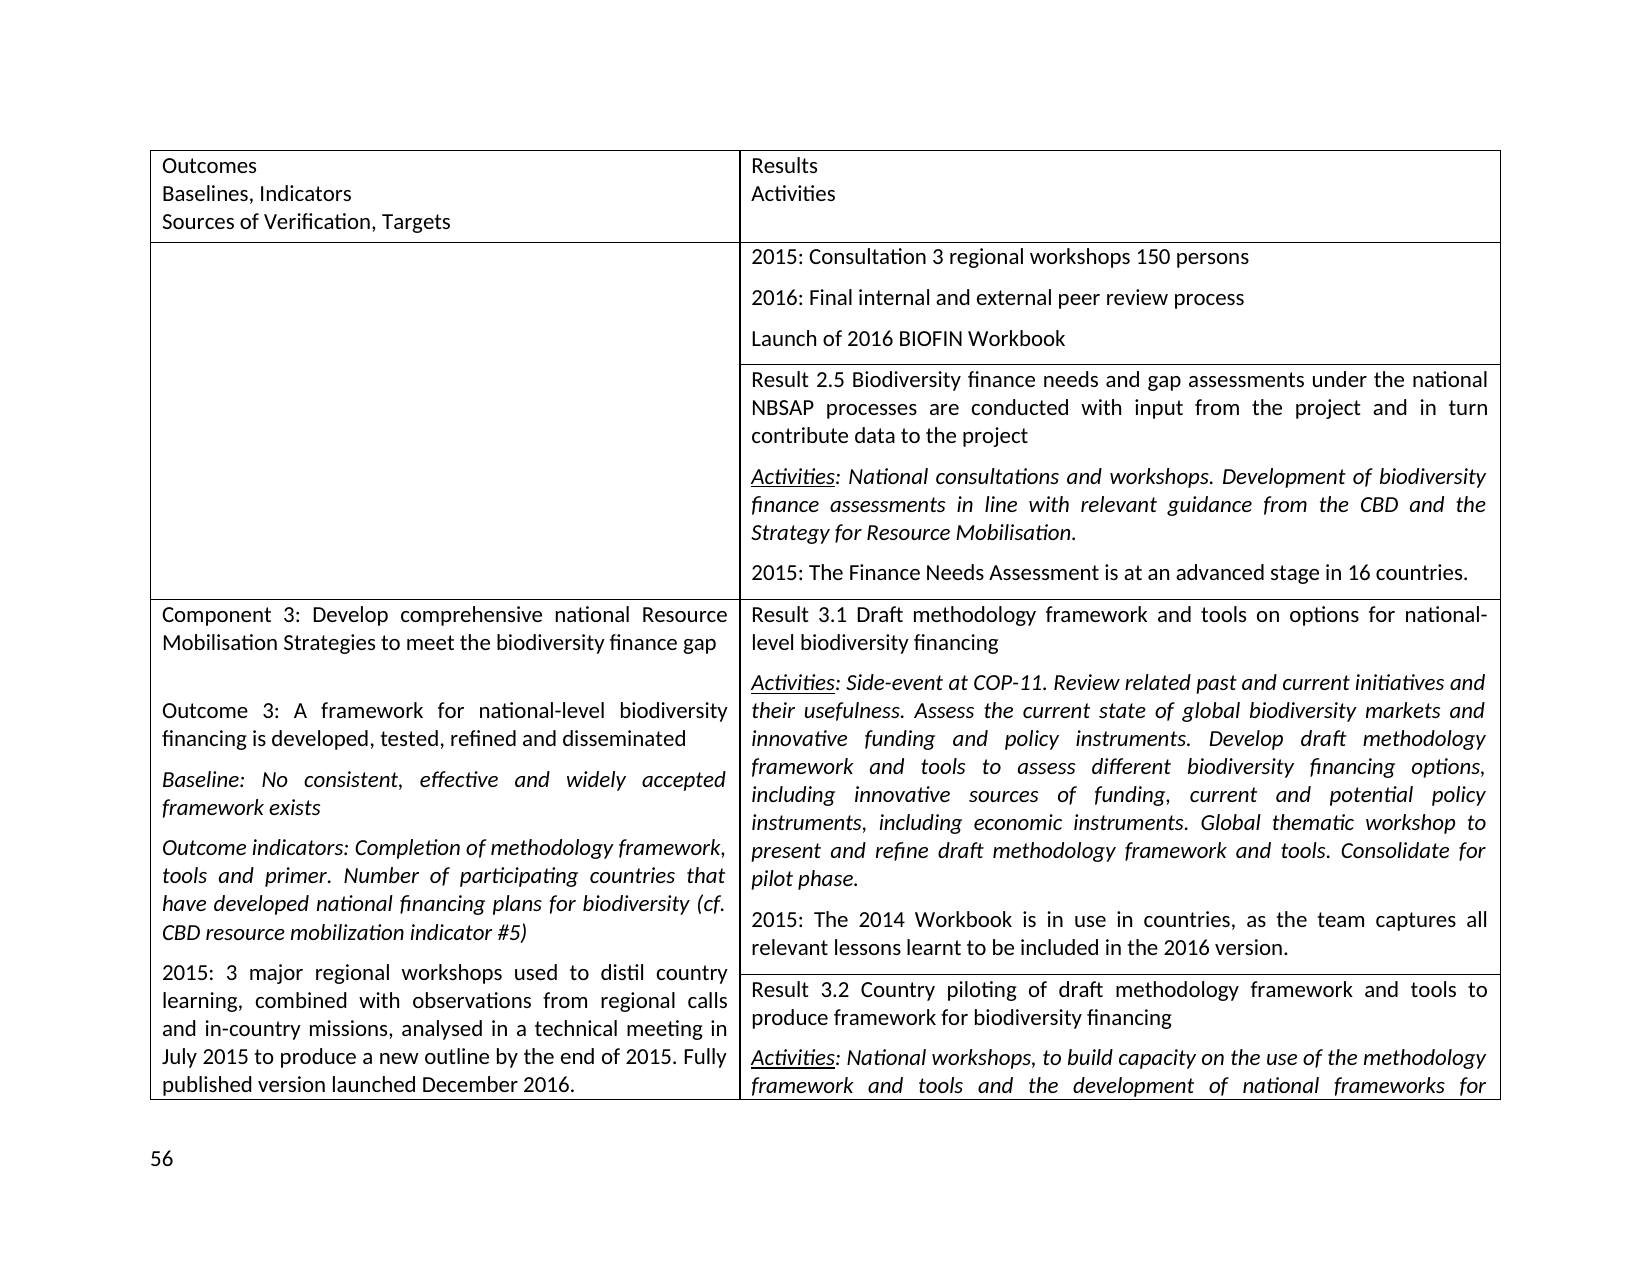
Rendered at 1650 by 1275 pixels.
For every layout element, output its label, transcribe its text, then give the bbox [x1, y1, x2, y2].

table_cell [741, 975, 1500, 1099]
table_header Outcomes Baselines, Indicators Sources of Verification, Targets [151, 151, 739, 242]
table_cell Component 3: Develop comprehensive national Resource Mobilisation Strategies to meet the biodiversity finance gap Outcome 3: A framework for national-level biodiversity financing is developed, tested, refined and disseminated Baseline: No consistent, effective and widely accepted framework exists Outcome indicators: Completion of methodology framework, tools and primer. Number of participating countries that have developed national financing plans for biodiversity (cf. CBD resource mobilization indicator #5) 2015: 3 major regional workshops used to distil country learning, combined with observations from regional calls and in-country missions, analysed in a technical meeting in July 2015 to produce a new outline by the end of 2015. Fully published version launched December 2016. Activity indicators: Draft and final methodology, tools and primer. Thematic workshop held. Number of national workshops held. Number of national PA financing and PES frameworks. SOV: Project/ workshop reports and publications. EC, UNDP and project websites. NBSAP. CBD 5th NR. National frameworks for biodiversity financing. National PA financing and PES frameworks. Targets: Final financing options methodology framework, tools and primer. 8 pilot-country national financing frameworks. [151, 600, 739, 1099]
table_header Results Activities [741, 151, 1500, 242]
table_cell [741, 243, 1500, 364]
table_cell Result 2.5 Biodiversity finance needs and gap assessments under the national NBSAP processes are conducted with input from the project and in turn contribute data to the project Activities: National consultations and workshops. Development of biodiversity finance assessments in line with relevant guidance from the CBD and the Strategy for Resource Mobilisation. 2015: The Finance Needs Assessment is at an advanced stage in 16 countries. [741, 365, 1500, 599]
table_cell Result 3.1 Draft methodology framework and tools on options for national-level biodiversity financing Activities: Side-event at COP-11. Review related past and current initiatives and their usefulness. Assess the current state of global biodiversity markets and innovative funding and policy instruments. Develop draft methodology framework and tools to assess different biodiversity financing options, including innovative sources of funding, current and potential policy instruments, including economic instruments. Global thematic workshop to present and refine draft methodology framework and tools. Consolidate for pilot phase. 2015: The 2014 Workbook is in use in countries, as the team captures all relevant lessons learnt to be included in the 2016 version. [741, 600, 1500, 974]
